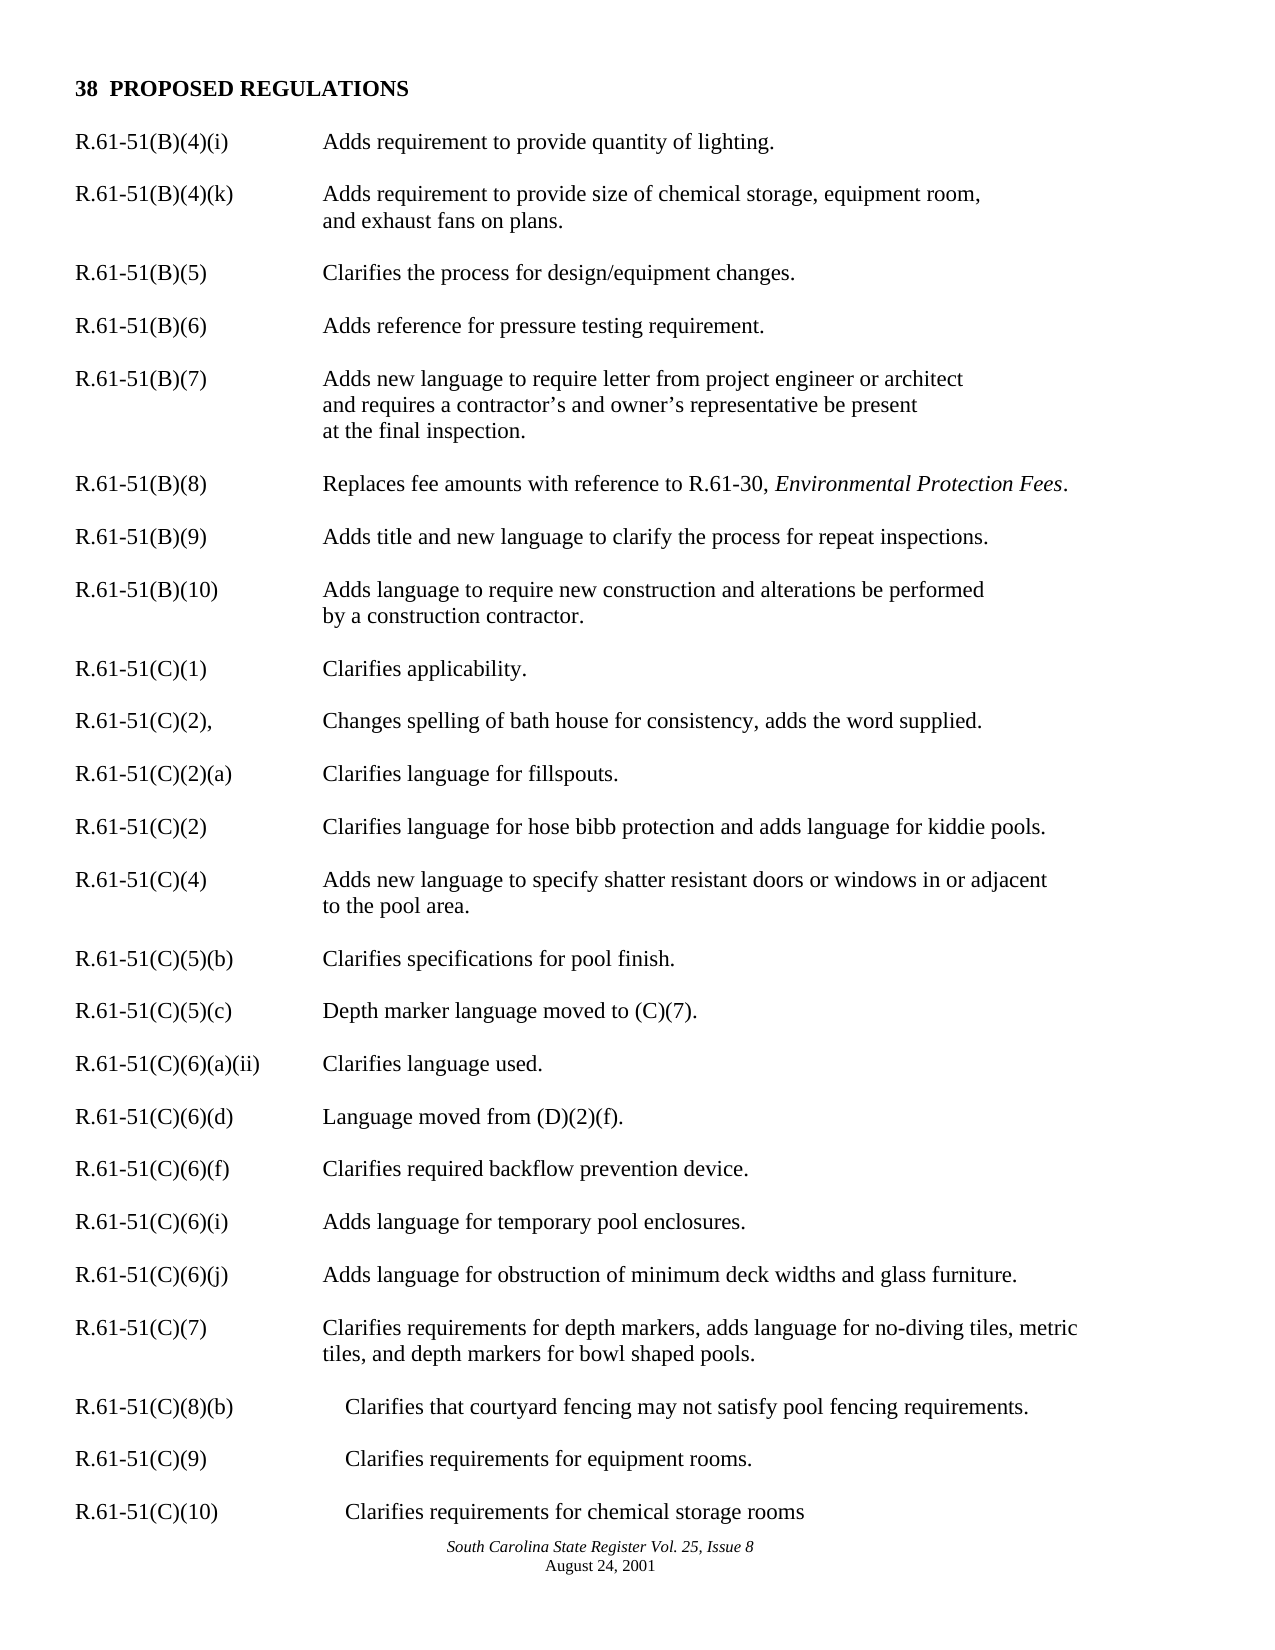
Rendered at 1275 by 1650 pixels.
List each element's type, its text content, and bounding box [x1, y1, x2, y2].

text by a construction contractor. [75, 602, 1125, 628]
text tiles, and depth markers for bowl shaped pools. [75, 1340, 1125, 1366]
text R.61-51(C)(6)(a)(ii) Clarifies language used. [75, 1050, 1125, 1076]
text and exhaust fans on plans. [75, 207, 1125, 233]
text R.61-51(B)(7) Adds new language to require letter from project engineer or architect [75, 365, 1125, 391]
text at the final inspection. [75, 418, 1125, 444]
text to the pool area. [75, 892, 1125, 918]
text R.61-51(B)(10) Adds language to require new construction and alterations be performed [75, 576, 1125, 602]
text R.61-51(C)(4) Adds new language to specify shatter resistant doors or windows in or adjacent [75, 866, 1125, 892]
text R.61-51(B)(5) Clarifies the process for design/equipment changes. [75, 259, 1125, 286]
text R.61-51(C)(5)(b) Clarifies specifications for pool finish. [75, 945, 1125, 971]
text R.61-51(C)(6)(i) Adds language for temporary pool enclosures. [75, 1208, 1125, 1234]
text R.61-51(C)(6)(d) Language moved from (D)(2)(f). [75, 1103, 1125, 1129]
text R.61-51(C)(10) Clarifies requirements for chemical storage rooms [75, 1498, 1125, 1524]
text R.61-51(C)(2), Changes spelling of bath house for consistency, adds the word supplied. [75, 707, 1125, 734]
text R.61-51(B)(8) Replaces fee amounts with reference to R.61-30, Environmental Protection Fees. [75, 470, 1125, 497]
text R.61-51(C)(5)(c) Depth marker language moved to (C)(7). [75, 997, 1125, 1024]
text R.61-51(B)(6) Adds reference for pressure testing requirement. [75, 312, 1125, 338]
text R.61-51(C)(2) Clarifies language for hose bibb protection and adds language for kiddie pools. [75, 813, 1125, 839]
text R.61-51(C)(7) Clarifies requirements for depth markers, adds language for no-diving tiles, metric [75, 1314, 1125, 1340]
text R.61-51(C)(6)(f) Clarifies required backflow prevention device. [75, 1156, 1125, 1182]
text R.61-51(B)(4)(k) Adds requirement to provide size of chemical storage, equipment room, [75, 180, 1125, 207]
text R.61-51(C)(6)(j) Adds language for obstruction of minimum deck widths and glass furniture. [75, 1261, 1125, 1287]
text R.61-51(B)(9) Adds title and new language to clarify the process for repeat inspections. [75, 523, 1125, 549]
text R.61-51(C)(1) Clarifies applicability. [75, 655, 1125, 681]
text R.61-51(C)(9) Clarifies requirements for equipment rooms. [75, 1445, 1125, 1472]
text R.61-51(C)(2)(a) Clarifies language for fillspouts. [75, 760, 1125, 787]
text R.61-51(C)(8)(b) Clarifies that courtyard fencing may not satisfy pool fencing requirements. [75, 1393, 1125, 1419]
text and requires a contractor’s and owner’s representative be present [75, 391, 1125, 418]
text R.61-51(B)(4)(i) Adds requirement to provide quantity of lighting. [75, 128, 1125, 154]
